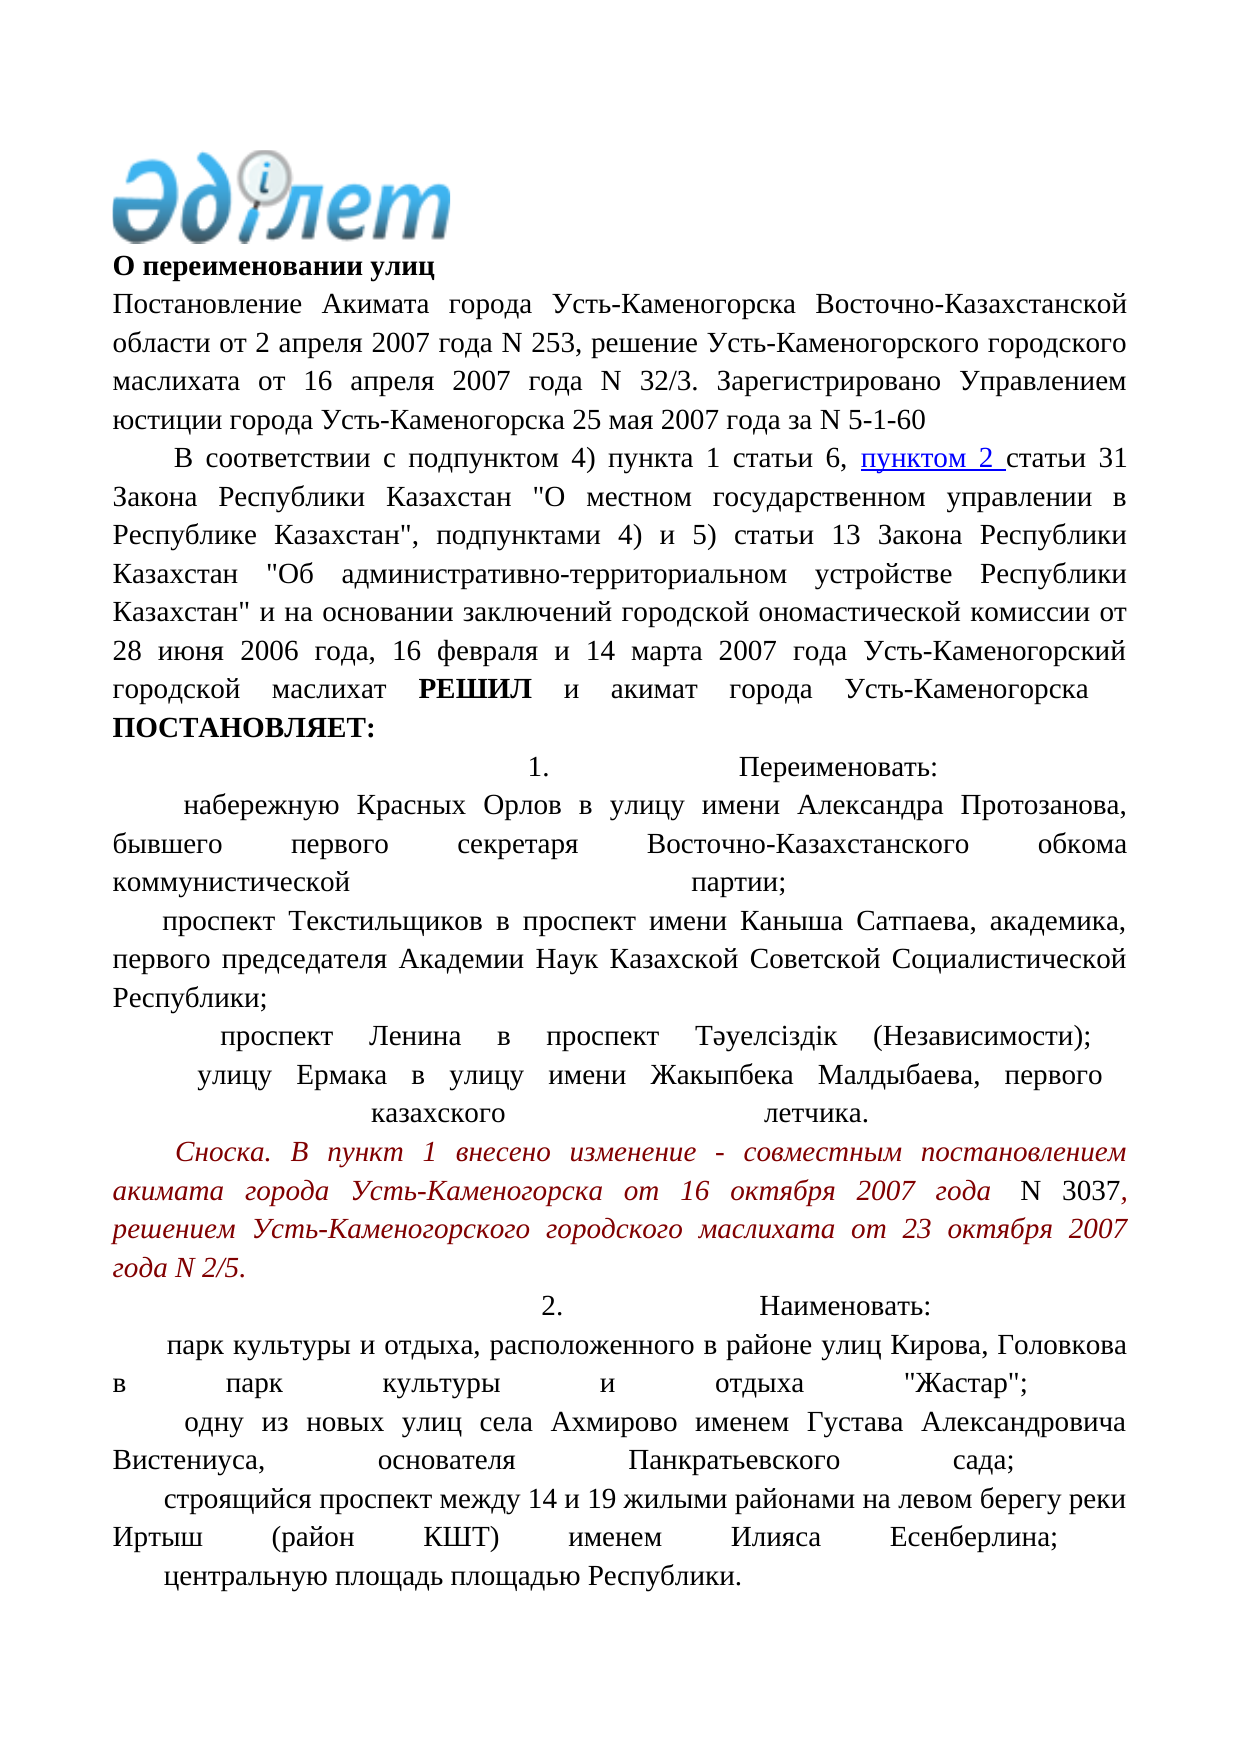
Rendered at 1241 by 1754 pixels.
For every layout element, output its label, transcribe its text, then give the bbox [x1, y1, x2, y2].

text О переименовании улиц [112, 248, 1128, 281]
text В соответствии с подпунктом 4) пункта 1 статьи 6, пунктом 2 статьи 31 Закона Республики Казахстан "О местном государственном управлении в Республике Казахстан", подпунктами 4) и 5) статьи 13 Закона Республики Казахстан "Об административно-территориальном устройстве Республики Казахстан" и на основании заключений городской ономастической комиссии от 28 июня 2006 года, 16 февраля и 14 марта 2007 года Усть-Каменогорский городской маслихат РЕШИЛ и акимат города Усть-Каменогорска ПОСТАНОВЛЯЕТ: [112, 440, 1128, 744]
picture [112, 150, 451, 244]
text 2. Наименовать: парк культуры и отдыха, расположенного в районе улиц Кирова, Головкова в парк культуры и отдыха "Жастар"; одну из новых улиц села Ахмирово именем Густава Александровича Вистениуса, основателя Панкратьевского сада; строящийся проспект между 14 и 19 жилыми районами на левом берегу реки Иртыш (район КШТ) именем Илияса Есенберлина; центральную площадь площадью Республики. [112, 1288, 1128, 1592]
text 1. Переименовать: набережную Красных Орлов в улицу имени Александра Протозанова, бывшего первого секретаря Восточно-Казахстанского обкома коммунистической партии; проспект Текстильщиков в проспект имени Каныша Сатпаева, академика, первого председателя Академии Наук Казахской Советской Социалистической Республики; проспект Ленина в проспект Тәуелсіздік (Независимости); улицу Ермака в улицу имени Жакыпбека Малдыбаева, первого казахского летчика. Сноска. В пункт 1 внесено изменение - совместным постановлением акимата города Усть-Каменогорска от 16 октября 2007 года N 3037, решением Усть-Каменогорского городского маслихата от 23 октября 2007 года N 2/5. [112, 749, 1128, 1283]
text Постановление Акимата города Усть-Каменогорска Восточно-Казахстанской области от 2 апреля 2007 года N 253, решение Усть-Каменогорского городского маслихата от 16 апреля 2007 года N 32/3. Зарегистрировано Управлением юстиции города Усть-Каменогорска 25 мая 2007 года за N 5-1-60 [112, 286, 1128, 435]
